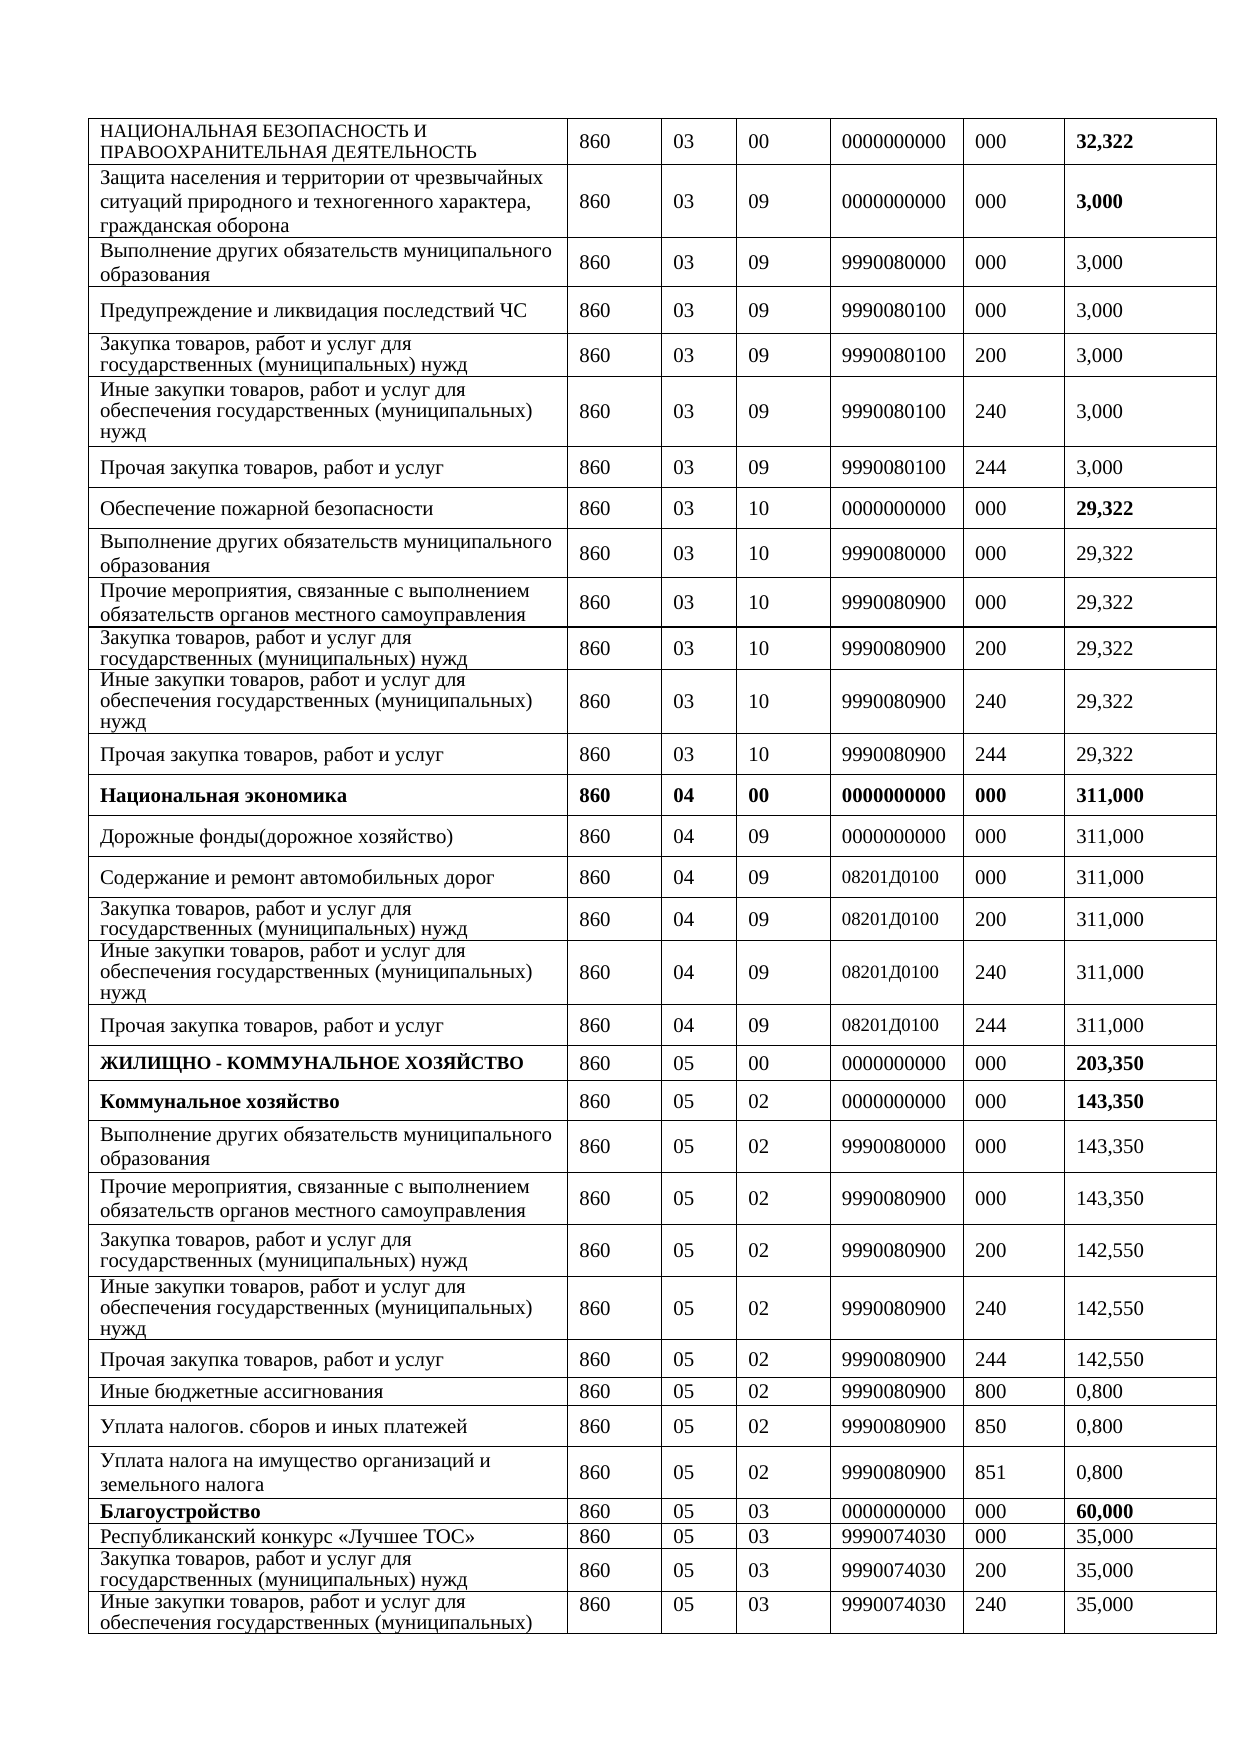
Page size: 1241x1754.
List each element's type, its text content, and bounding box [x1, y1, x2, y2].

table_cell 03 [662, 734, 736, 774]
table_cell 03 [662, 287, 736, 333]
table_cell 000 [964, 1046, 1064, 1080]
table_cell 03 [737, 1524, 830, 1548]
table_cell Закупка товаров, работ и услуг для государственных (муниципальных) нужд [89, 1225, 567, 1276]
table_cell 9990080900 [831, 1173, 963, 1224]
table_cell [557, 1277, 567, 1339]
table_cell 32,322 [1065, 119, 1216, 164]
table_cell 29,322 [1065, 488, 1216, 528]
table_cell 860 [568, 1046, 661, 1080]
table_cell 860 [568, 1447, 661, 1498]
table_cell 35,000 [1065, 1549, 1216, 1591]
table_cell 860 [568, 1524, 661, 1548]
table_cell Содержание и ремонт автомобильных дорог [89, 857, 567, 897]
table_cell 860 [568, 287, 661, 333]
table_cell 09 [737, 857, 830, 897]
table_cell 860 [568, 1173, 661, 1224]
table_cell 0000000000 [831, 165, 963, 237]
table_cell 03 [662, 119, 736, 164]
table_cell 000 [964, 857, 1064, 897]
table_cell 03 [737, 1549, 830, 1591]
table_cell 00 [737, 119, 830, 164]
table_cell 000 [964, 816, 1064, 856]
table_cell 08201Д0100 [831, 1005, 963, 1045]
table_cell 35,000 [1065, 1592, 1216, 1633]
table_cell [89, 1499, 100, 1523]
table_cell 03 [662, 628, 736, 669]
table_cell 09 [737, 287, 830, 333]
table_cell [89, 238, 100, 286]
table_cell 02 [737, 1277, 830, 1339]
table_cell 143,350 [1065, 1121, 1216, 1172]
table_cell 29,322 [1065, 734, 1216, 774]
table_cell 0,800 [1065, 1378, 1216, 1404]
table_cell 860 [568, 670, 661, 733]
table_cell 09 [737, 941, 830, 1003]
table_cell 860 [568, 1340, 661, 1377]
table_cell 000 [964, 578, 1064, 626]
table_cell 311,000 [1065, 898, 1216, 940]
table_cell 143,350 [1065, 1081, 1216, 1120]
table_cell 03 [662, 578, 736, 626]
table_cell 850 [964, 1406, 1064, 1446]
table_cell 03 [662, 670, 736, 733]
table_cell ЖИЛИЩНО - КОММУНАЛЬНОЕ ХОЗЯЙСТВО [89, 1046, 567, 1080]
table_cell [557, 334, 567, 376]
table_cell 244 [964, 447, 1064, 487]
table_cell 03 [662, 447, 736, 487]
table_cell 142,550 [1065, 1225, 1216, 1276]
table_cell 0000000000 [831, 488, 963, 528]
table_cell Закупка товаров, работ и услуг для государственных (муниципальных) нужд [89, 898, 567, 940]
table_cell 143,350 [1065, 1173, 1216, 1224]
table_cell 02 [737, 1406, 830, 1446]
table_cell 09 [737, 377, 830, 446]
table_cell 860 [568, 816, 661, 856]
table_cell 08201Д0100 [831, 898, 963, 940]
table_cell 9990074030 [831, 1592, 963, 1633]
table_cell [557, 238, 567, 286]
table_cell Закупка товаров, работ и услуг для государственных (муниципальных) нужд [89, 1549, 567, 1591]
table_cell 02 [737, 1447, 830, 1498]
table_cell 3,000 [1065, 165, 1216, 237]
table_cell 860 [568, 334, 661, 376]
table_cell 240 [964, 670, 1064, 733]
table_cell 860 [568, 857, 661, 897]
table_cell 142,550 [1065, 1340, 1216, 1377]
table_cell 05 [662, 1173, 736, 1224]
table_cell 9990080100 [831, 334, 963, 376]
table_cell Коммунальное хозяйство [89, 1081, 567, 1120]
table_cell 9990080900 [831, 734, 963, 774]
table_cell 311,000 [1065, 857, 1216, 897]
table_cell 08201Д0100 [831, 941, 963, 1003]
table_cell Прочая закупка товаров, работ и услуг [89, 447, 567, 487]
table_cell 000 [964, 1081, 1064, 1120]
table_cell 9990080000 [831, 1121, 963, 1172]
table_cell 9990080000 [831, 238, 963, 286]
table_cell 9990080100 [831, 447, 963, 487]
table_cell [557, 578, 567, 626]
table_cell 09 [737, 238, 830, 286]
table_cell 9990080900 [831, 670, 963, 733]
table_cell 02 [737, 1121, 830, 1172]
table_cell 05 [662, 1524, 736, 1548]
table_cell 02 [737, 1081, 830, 1120]
table_cell 03 [662, 238, 736, 286]
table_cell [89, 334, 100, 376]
table_cell 311,000 [1065, 816, 1216, 856]
table_cell 000 [964, 488, 1064, 528]
table_cell 240 [964, 1277, 1064, 1339]
table_cell 02 [737, 1340, 830, 1377]
table_cell 860 [568, 447, 661, 487]
table_cell 03 [737, 1592, 830, 1633]
table_cell 05 [662, 1121, 736, 1172]
table_cell 35,000 [1065, 1524, 1216, 1548]
table_cell 04 [662, 1005, 736, 1045]
table_cell 05 [662, 1378, 736, 1404]
table_cell 29,322 [1065, 628, 1216, 669]
table_cell 000 [964, 1173, 1064, 1224]
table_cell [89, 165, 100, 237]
table_cell 200 [964, 334, 1064, 376]
table_cell 03 [662, 334, 736, 376]
table_cell Прочие мероприятия, связанные с выполнением обязательств органов местного самоуправления [89, 1173, 567, 1224]
table_cell 860 [568, 941, 661, 1003]
table_cell 860 [568, 775, 661, 815]
table_cell 09 [737, 898, 830, 940]
table_cell 10 [737, 578, 830, 626]
table_cell 000 [964, 287, 1064, 333]
table_cell 00 [737, 1046, 830, 1080]
table_cell 03 [662, 377, 736, 446]
table_cell Иные закупки товаров, работ и услуг для обеспечения государственных (муниципальных) нужд [89, 377, 567, 446]
table_cell 860 [568, 1549, 661, 1591]
table_cell Обеспечение пожарной безопасности [89, 488, 567, 528]
table_cell 860 [568, 1378, 661, 1404]
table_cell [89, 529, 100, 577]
table_cell 311,000 [1065, 1005, 1216, 1045]
table_cell 05 [662, 1046, 736, 1080]
table_cell 860 [568, 238, 661, 286]
table_cell 05 [662, 1406, 736, 1446]
table_cell Иные бюджетные ассигнования [89, 1378, 567, 1404]
table_cell 00 [737, 775, 830, 815]
table_cell 9990080000 [831, 529, 963, 577]
table_cell 09 [737, 447, 830, 487]
table_cell 02 [737, 1173, 830, 1224]
table_cell 860 [568, 529, 661, 577]
table_cell 860 [568, 119, 661, 164]
table_cell 244 [964, 1005, 1064, 1045]
table_cell 9990080100 [831, 377, 963, 446]
table_cell 240 [964, 377, 1064, 446]
table_cell Уплата налогов. сборов и иных платежей [89, 1406, 567, 1446]
table_cell 08201Д0100 [831, 857, 963, 897]
table_cell 3,000 [1065, 287, 1216, 333]
table_cell Иные закупки товаров, работ и услуг для обеспечения государственных (муниципальных) нужд [89, 941, 567, 1003]
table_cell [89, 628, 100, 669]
table_cell 311,000 [1065, 775, 1216, 815]
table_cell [89, 1592, 567, 1633]
table_cell Прочая закупка товаров, работ и услуг [89, 1005, 567, 1045]
table_cell 3,000 [1065, 238, 1216, 286]
table_cell 860 [568, 377, 661, 446]
table_cell 860 [568, 1121, 661, 1172]
table_cell Национальная экономика [89, 775, 567, 815]
table_cell 000 [964, 165, 1064, 237]
table_cell 10 [737, 628, 830, 669]
table_cell 05 [662, 1447, 736, 1498]
table_cell 142,550 [1065, 1277, 1216, 1339]
table_cell 03 [662, 529, 736, 577]
table_cell 860 [568, 734, 661, 774]
table_cell НАЦИОНАЛЬНАЯ БЕЗОПАСНОСТЬ И ПРАВООХРАНИТЕЛЬНАЯ ДЕЯТЕЛЬНОСТЬ [89, 119, 567, 164]
table_cell 05 [662, 1340, 736, 1377]
table_cell 29,322 [1065, 529, 1216, 577]
table_cell 04 [662, 898, 736, 940]
table_cell 860 [568, 1005, 661, 1045]
table_cell 0,800 [1065, 1447, 1216, 1498]
table_cell 0000000000 [831, 1081, 963, 1120]
table_cell 10 [737, 488, 830, 528]
table_cell 10 [737, 529, 830, 577]
table_cell 05 [662, 1592, 736, 1633]
table_cell Дорожные фонды(дорожное хозяйство) [89, 816, 567, 856]
table_cell 000 [964, 1121, 1064, 1172]
table_cell 860 [568, 1081, 661, 1120]
table_cell 04 [662, 775, 736, 815]
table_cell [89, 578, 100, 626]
table_cell 03 [662, 488, 736, 528]
table_cell 0,800 [1065, 1406, 1216, 1446]
table_cell 9990080900 [831, 628, 963, 669]
table_cell 10 [737, 734, 830, 774]
table_cell 9990080900 [831, 1277, 963, 1339]
table_cell 311,000 [1065, 941, 1216, 1003]
table_cell 09 [737, 165, 830, 237]
table_cell 000 [964, 775, 1064, 815]
table_cell 000 [964, 238, 1064, 286]
table_cell 860 [568, 488, 661, 528]
table_cell 9990074030 [831, 1549, 963, 1591]
table_cell 860 [568, 628, 661, 669]
table_cell 851 [964, 1447, 1064, 1498]
table_cell 05 [662, 1549, 736, 1591]
table_cell 09 [737, 334, 830, 376]
table_cell 05 [662, 1277, 736, 1339]
table_cell 0000000000 [831, 816, 963, 856]
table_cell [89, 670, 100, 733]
table_cell 240 [964, 1592, 1064, 1633]
table_cell 05 [662, 1081, 736, 1120]
table_cell 203,350 [1065, 1046, 1216, 1080]
table_cell 0000000000 [831, 775, 963, 815]
table_cell 0000000000 [831, 1046, 963, 1080]
table_cell 800 [964, 1378, 1064, 1404]
table_cell 244 [964, 734, 1064, 774]
table_cell 09 [737, 816, 830, 856]
table_cell 9990074030 [831, 1524, 963, 1548]
table_cell 04 [662, 857, 736, 897]
table_cell 9990080900 [831, 578, 963, 626]
table_cell 9990080900 [831, 1447, 963, 1498]
table_cell 240 [964, 941, 1064, 1003]
table_cell Прочая закупка товаров, работ и услуг [89, 734, 567, 774]
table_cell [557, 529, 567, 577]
table_cell 000 [964, 119, 1064, 164]
table_cell 3,000 [1065, 447, 1216, 487]
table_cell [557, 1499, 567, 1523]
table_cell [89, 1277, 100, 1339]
table_cell 244 [964, 1340, 1064, 1377]
table_cell Республиканский конкурс «Лучшее ТОС» [89, 1524, 567, 1548]
table_cell 3,000 [1065, 334, 1216, 376]
table_cell 860 [568, 1406, 661, 1446]
table_cell 860 [568, 898, 661, 940]
table_cell 02 [737, 1225, 830, 1276]
table_cell 860 [568, 165, 661, 237]
table_cell 200 [964, 628, 1064, 669]
table_cell 9990080100 [831, 287, 963, 333]
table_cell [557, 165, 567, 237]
table_cell 9990080900 [831, 1225, 963, 1276]
table_cell 860 [568, 1277, 661, 1339]
table_cell 09 [737, 1005, 830, 1045]
table_cell 03 [662, 165, 736, 237]
table_cell 860 [568, 1225, 661, 1276]
table_cell 860 [568, 1592, 661, 1633]
table_cell 04 [662, 941, 736, 1003]
table_cell 3,000 [1065, 377, 1216, 446]
table_cell 29,322 [1065, 670, 1216, 733]
table_cell Уплата налога на имущество организаций и земельного налога [89, 1447, 567, 1498]
table_cell 000 [964, 1524, 1064, 1548]
table_cell 200 [964, 1549, 1064, 1591]
table_cell 10 [737, 670, 830, 733]
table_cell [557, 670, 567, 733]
table_cell 04 [662, 816, 736, 856]
table_cell Прочая закупка товаров, работ и услуг [89, 1340, 567, 1377]
table_cell 29,322 [1065, 578, 1216, 626]
table_cell 9990080900 [831, 1340, 963, 1377]
table_cell 200 [964, 1225, 1064, 1276]
table_cell 02 [737, 1378, 830, 1404]
table_cell 860 [568, 578, 661, 626]
table_cell 9990080900 [831, 1406, 963, 1446]
table_cell Выполнение других обязательств муниципального образования [89, 1121, 567, 1172]
table_cell 9990080900 [831, 1378, 963, 1404]
table_cell 000 [964, 529, 1064, 577]
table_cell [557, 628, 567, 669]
table_cell 05 [662, 1225, 736, 1276]
table_cell Предупреждение и ликвидация последствий ЧС [89, 287, 567, 333]
table_cell 200 [964, 898, 1064, 940]
table_cell 0000000000 [831, 119, 963, 164]
